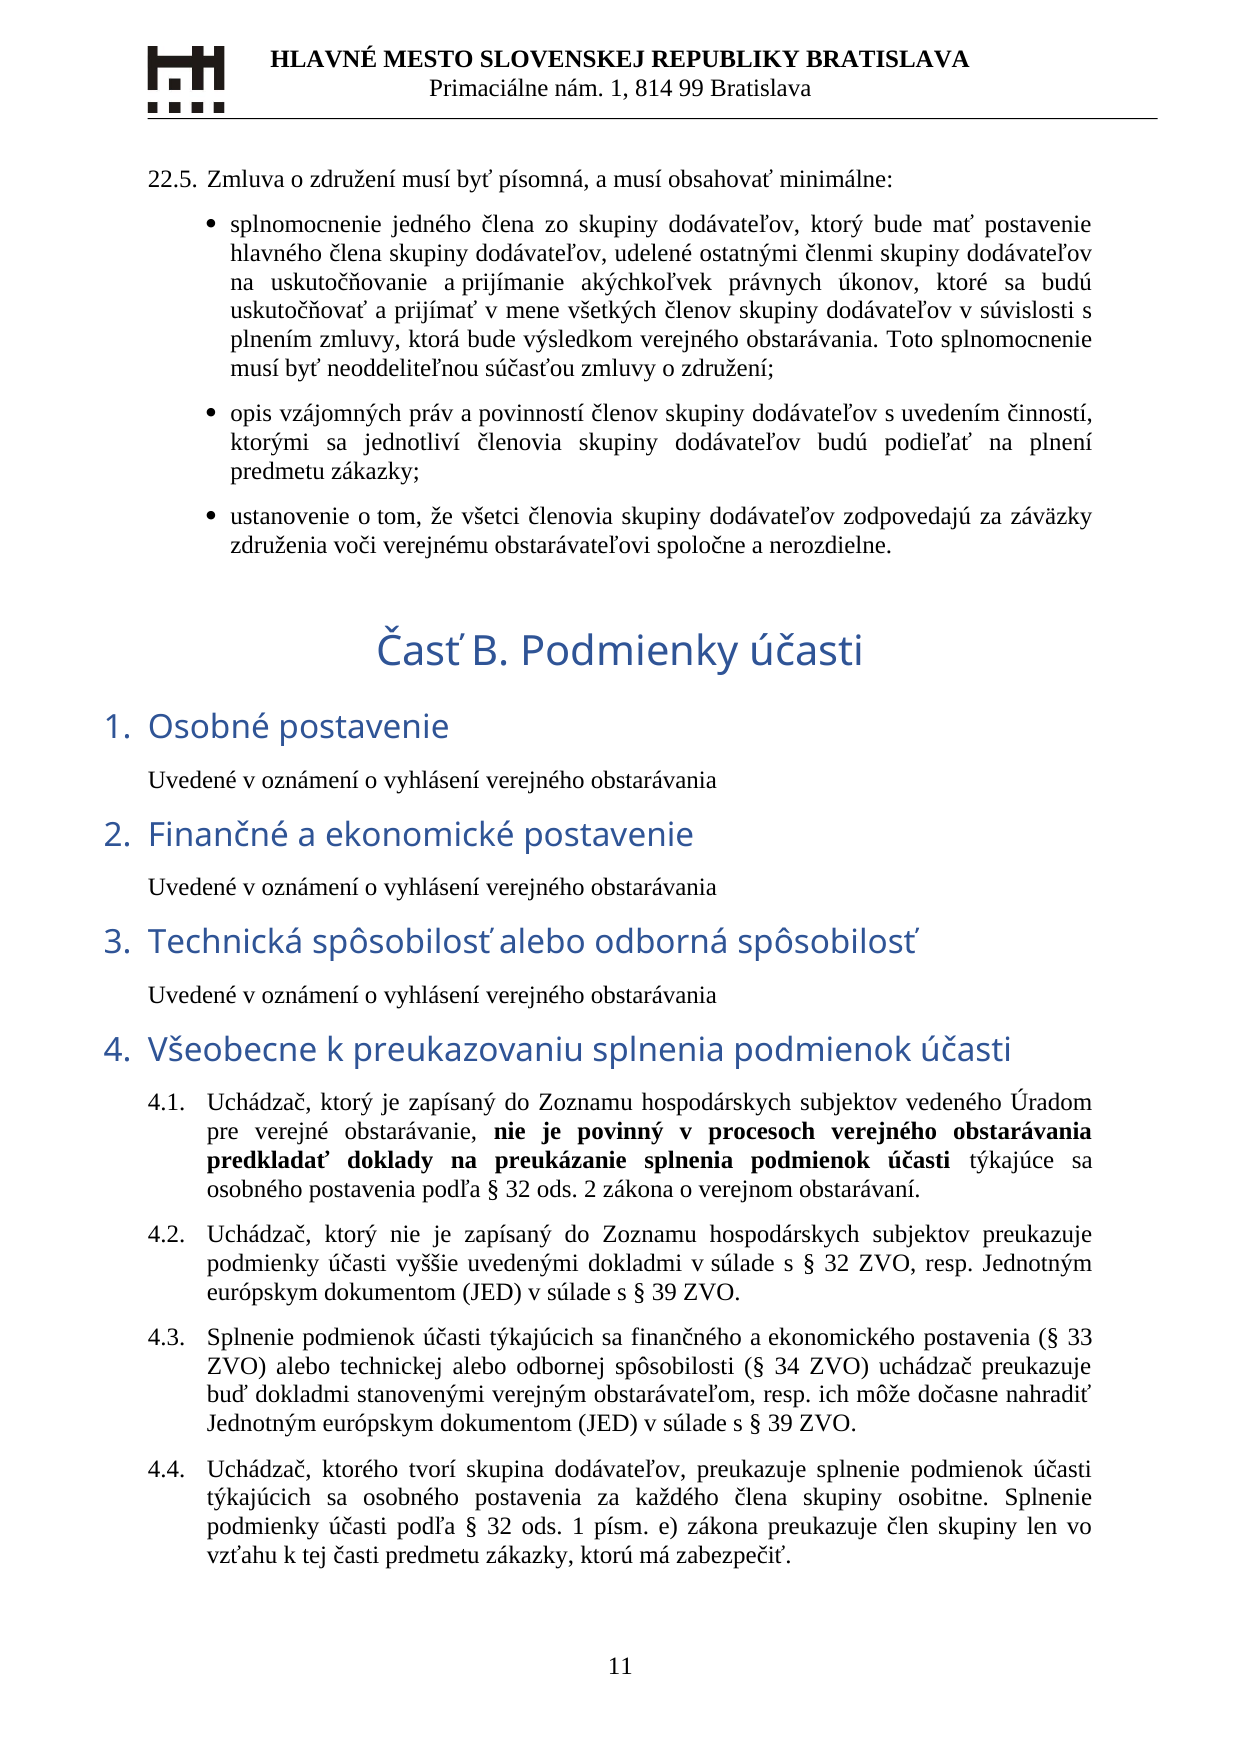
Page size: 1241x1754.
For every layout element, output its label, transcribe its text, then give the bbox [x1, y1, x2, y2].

subtitle Časť B. Podmienky účasti [148, 621, 1093, 678]
text Uvedené v oznámení o vyhlásení verejného obstarávania [148, 980, 1093, 1009]
subtitle Osobné postavenie [103, 703, 1093, 748]
text Uvedené v oznámení o vyhlásení verejného obstarávania [148, 765, 1093, 794]
list opis vzájomných práv a povinností členov skupiny dodávateľov s uvedením činností, ktorými sa jednotliví členovia skupiny dodávateľov budú podieľať na plnení predmetu zákazky; [207, 398, 1093, 485]
list ustanovenie o tom, že všetci členovia skupiny dodávateľov zodpovedajú za záväzky združenia voči verejnému obstarávateľovi spoločne a nerozdielne. [207, 501, 1093, 559]
list Uchádzač, ktorý je zapísaný do Zoznamu hospodárskych subjektov vedeného Úradom pre verejné obstarávanie, nie je povinný v procesoch verejného obstarávania predkladať doklady na preukázanie splnenia podmienok účasti týkajúce sa osobného postavenia podľa § 32 ods. 2 zákona o verejnom obstarávaní. [148, 1087, 1093, 1202]
picture [147, 46, 225, 113]
list Uchádzač, ktorého tvorí skupina dodávateľov, preukazuje splnenie podmienok účasti týkajúcich sa osobného postavenia za každého člena skupiny osobitne. Splnenie podmienky účasti podľa § 32 ods. 1 písm. e) zákona preukazuje člen skupiny len vo vzťahu k tej časti predmetu zákazky, ktorú má zabezpečiť. [148, 1454, 1093, 1569]
subtitle Technická spôsobilosť alebo odborná spôsobilosť [103, 918, 1093, 963]
text Uvedené v oznámení o vyhlásení verejného obstarávania [148, 872, 1093, 901]
subtitle Finančné a ekonomické postavenie [103, 810, 1093, 856]
subtitle Všeobecne k preukazovaniu splnenia podmienok účasti [103, 1025, 1093, 1071]
list Uchádzač, ktorý nie je zapísaný do Zoznamu hospodárskych subjektov preukazuje podmienky účasti vyššie uvedenými dokladmi v súlade s § 32 ZVO, resp. Jednotným európskym dokumentom (JED) v súlade s § 39 ZVO. [148, 1219, 1093, 1305]
list splnomocnenie jedného člena zo skupiny dodávateľov, ktorý bude mať postavenie hlavného člena skupiny dodávateľov, udelené ostatnými členmi skupiny dodávateľov na uskutočňovanie a prijímanie akýchkoľvek právnych úkonov, ktoré sa budú uskutočňovať a prijímať v mene všetkých členov skupiny dodávateľov v súvislosti s plnením zmluvy, ktorá bude výsledkom verejného obstarávania. Toto splnomocnenie musí byť neoddeliteľnou súčasťou zmluvy o združení; [207, 209, 1093, 382]
list Splnenie podmienok účasti týkajúcich sa finančného a ekonomického postavenia (§ 33 ZVO) alebo technickej alebo odbornej spôsobilosti (§ 34 ZVO) uchádzač preukazuje buď dokladmi stanovenými verejným obstarávateľom, resp. ich môže dočasne nahradiť Jednotným európskym dokumentom (JED) v súlade s § 39 ZVO. [148, 1322, 1093, 1437]
list Zmluva o združení musí byť písomná, a musí obsahovať minimálne: [148, 164, 1093, 193]
